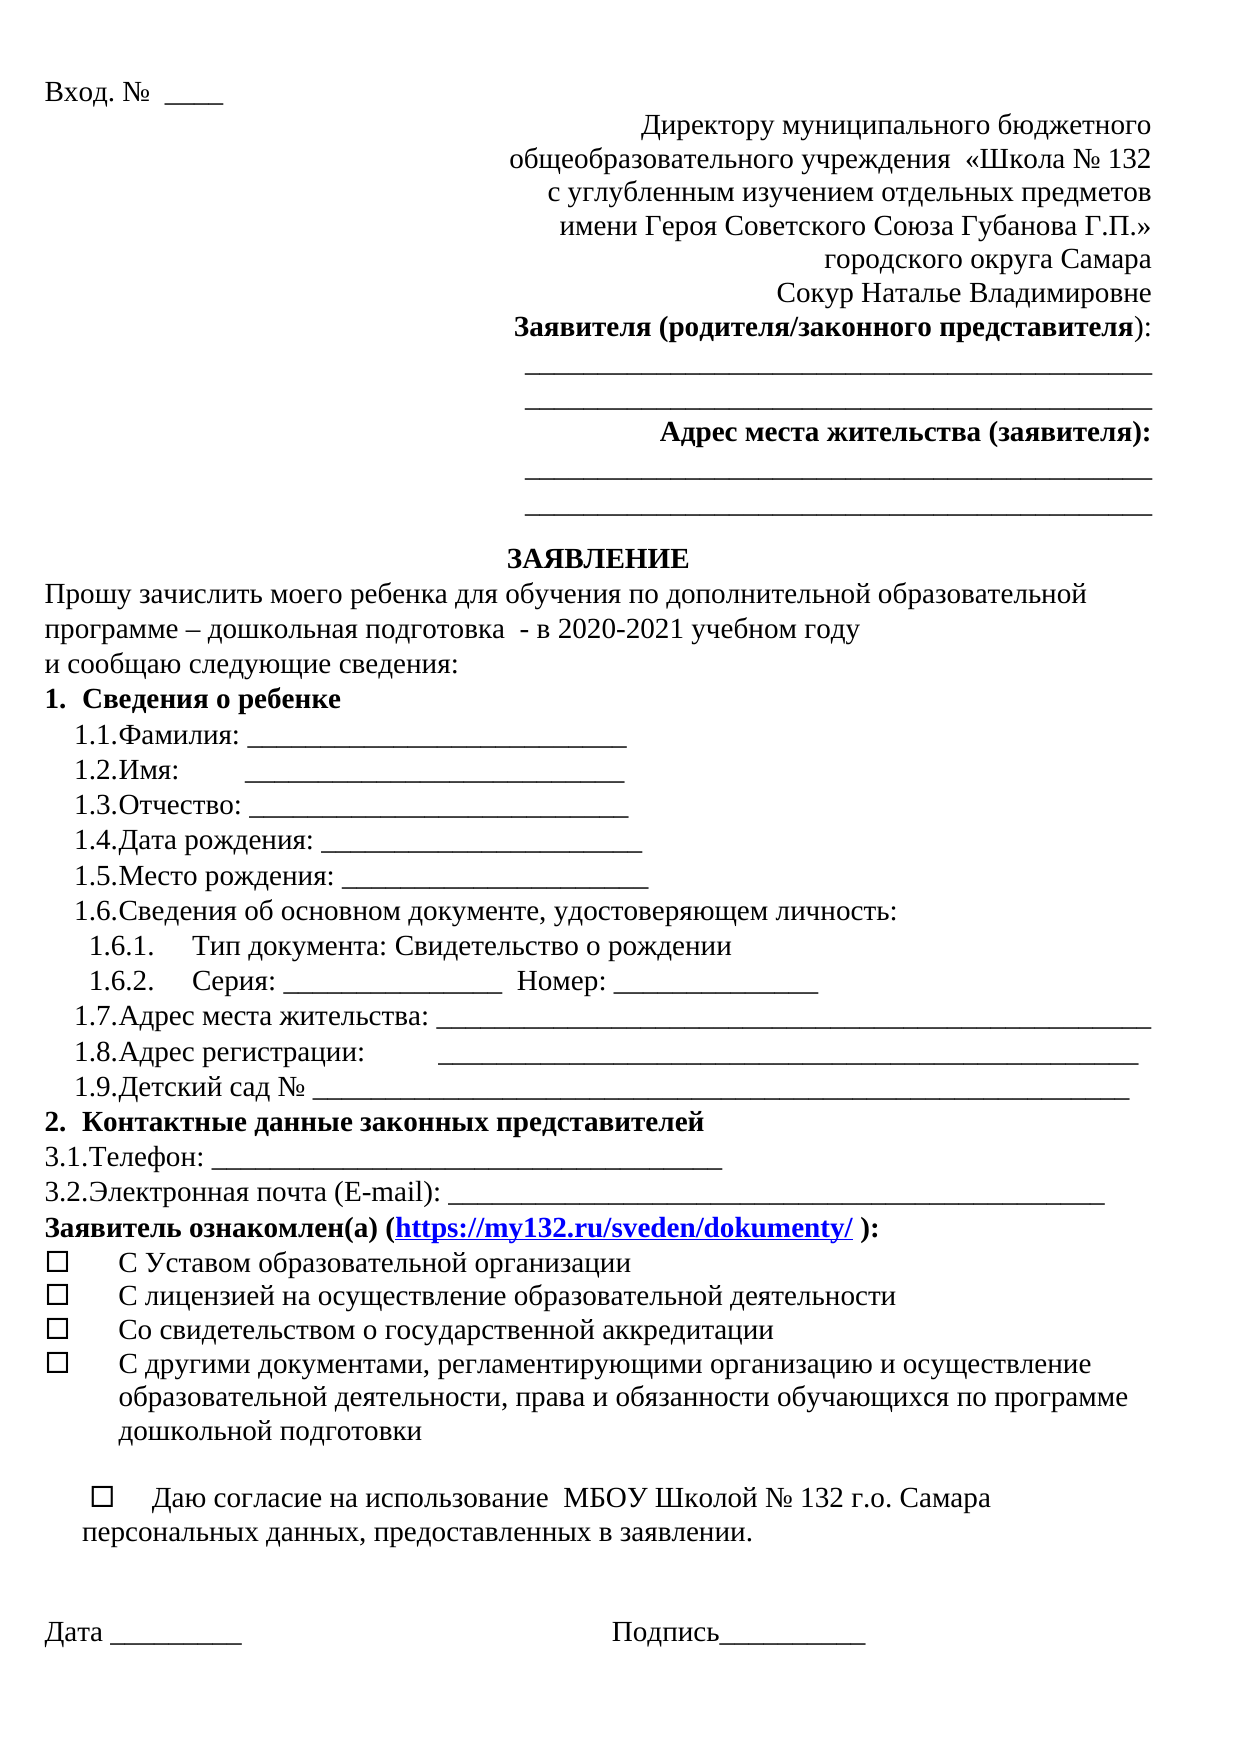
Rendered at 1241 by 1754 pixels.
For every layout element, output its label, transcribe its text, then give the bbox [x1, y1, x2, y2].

text Заявителя (родителя/законного представителя): [428, 309, 1152, 342]
text ______________________________________________________________________________________ [517, 449, 1152, 518]
text Сокур Наталье Владимировне [517, 275, 1152, 309]
list Адрес места жительства: _________________________________________________ [74, 998, 1152, 1032]
text городского округа Самара [44, 242, 1152, 275]
list Детский сад № ________________________________________________________ [74, 1069, 1152, 1102]
list Сведения об основном документе, удостоверяющем личность: [74, 893, 1152, 926]
text ______________________________________________________________________________________ [517, 344, 1152, 413]
text Адрес места жительства (заявителя): [428, 414, 1152, 448]
list Тип документа: Свидетельство о рождении [89, 928, 1152, 962]
text Прошу зачислить моего ребенка для обучения по дополнительной образовательной программе – дошкольная подготовка - в 2020-2021 учебном году [44, 576, 1152, 645]
text Директору муниципального бюджетного [44, 107, 1152, 141]
text с углубленным изучением отдельных предметов [44, 174, 1152, 208]
text Даю согласие на использование МБОУ Школой № 132 г.о. Самара персональных данных, предоставленных в заявлении. [82, 1480, 1152, 1547]
text Со свидетельством о государственной аккредитации [44, 1312, 1152, 1346]
list Место рождения: _____________________ [74, 858, 1152, 891]
text Заявитель ознакомлен(а) (https://my132.ru/sveden/dokumenty/ ): [44, 1210, 1152, 1243]
text имени Героя Советского Союза Губанова Г.П.» [44, 208, 1152, 242]
list Дата рождения: ______________________ [74, 822, 1152, 856]
subtitle ЗАЯВЛЕНИЕ [44, 541, 1152, 574]
list Телефон: ___________________________________ [44, 1139, 1152, 1173]
list Сведения о ребенке [44, 682, 1152, 715]
text общеобразовательного учреждения «Школа № 132 [44, 141, 1152, 174]
list Серия: _______________ Номер: ______________ [89, 963, 1152, 997]
text С другими документами, регламентирующими организацию и осуществление образовательной деятельности, права и обязанности обучающихся по программе дошкольной подготовки [44, 1346, 1152, 1447]
list Имя: __________________________ [74, 752, 1152, 786]
list Отчество: __________________________ [74, 787, 1152, 821]
text С Уставом образовательной организации [44, 1245, 1152, 1278]
list Электронная почта (E-mail): _____________________________________________ [44, 1174, 1152, 1208]
text Вход. № ____ [44, 74, 1152, 107]
list Контактные данные законных представителей [44, 1104, 1152, 1138]
text и сообщаю следующие сведения: [44, 646, 1152, 680]
text Дата _________ Подпись__________ [44, 1614, 1152, 1648]
list Фамилия: __________________________ [74, 717, 1152, 750]
text С лицензией на осуществление образовательной деятельности [44, 1278, 1152, 1312]
list Адрес регистрации: ________________________________________________ [74, 1034, 1152, 1067]
